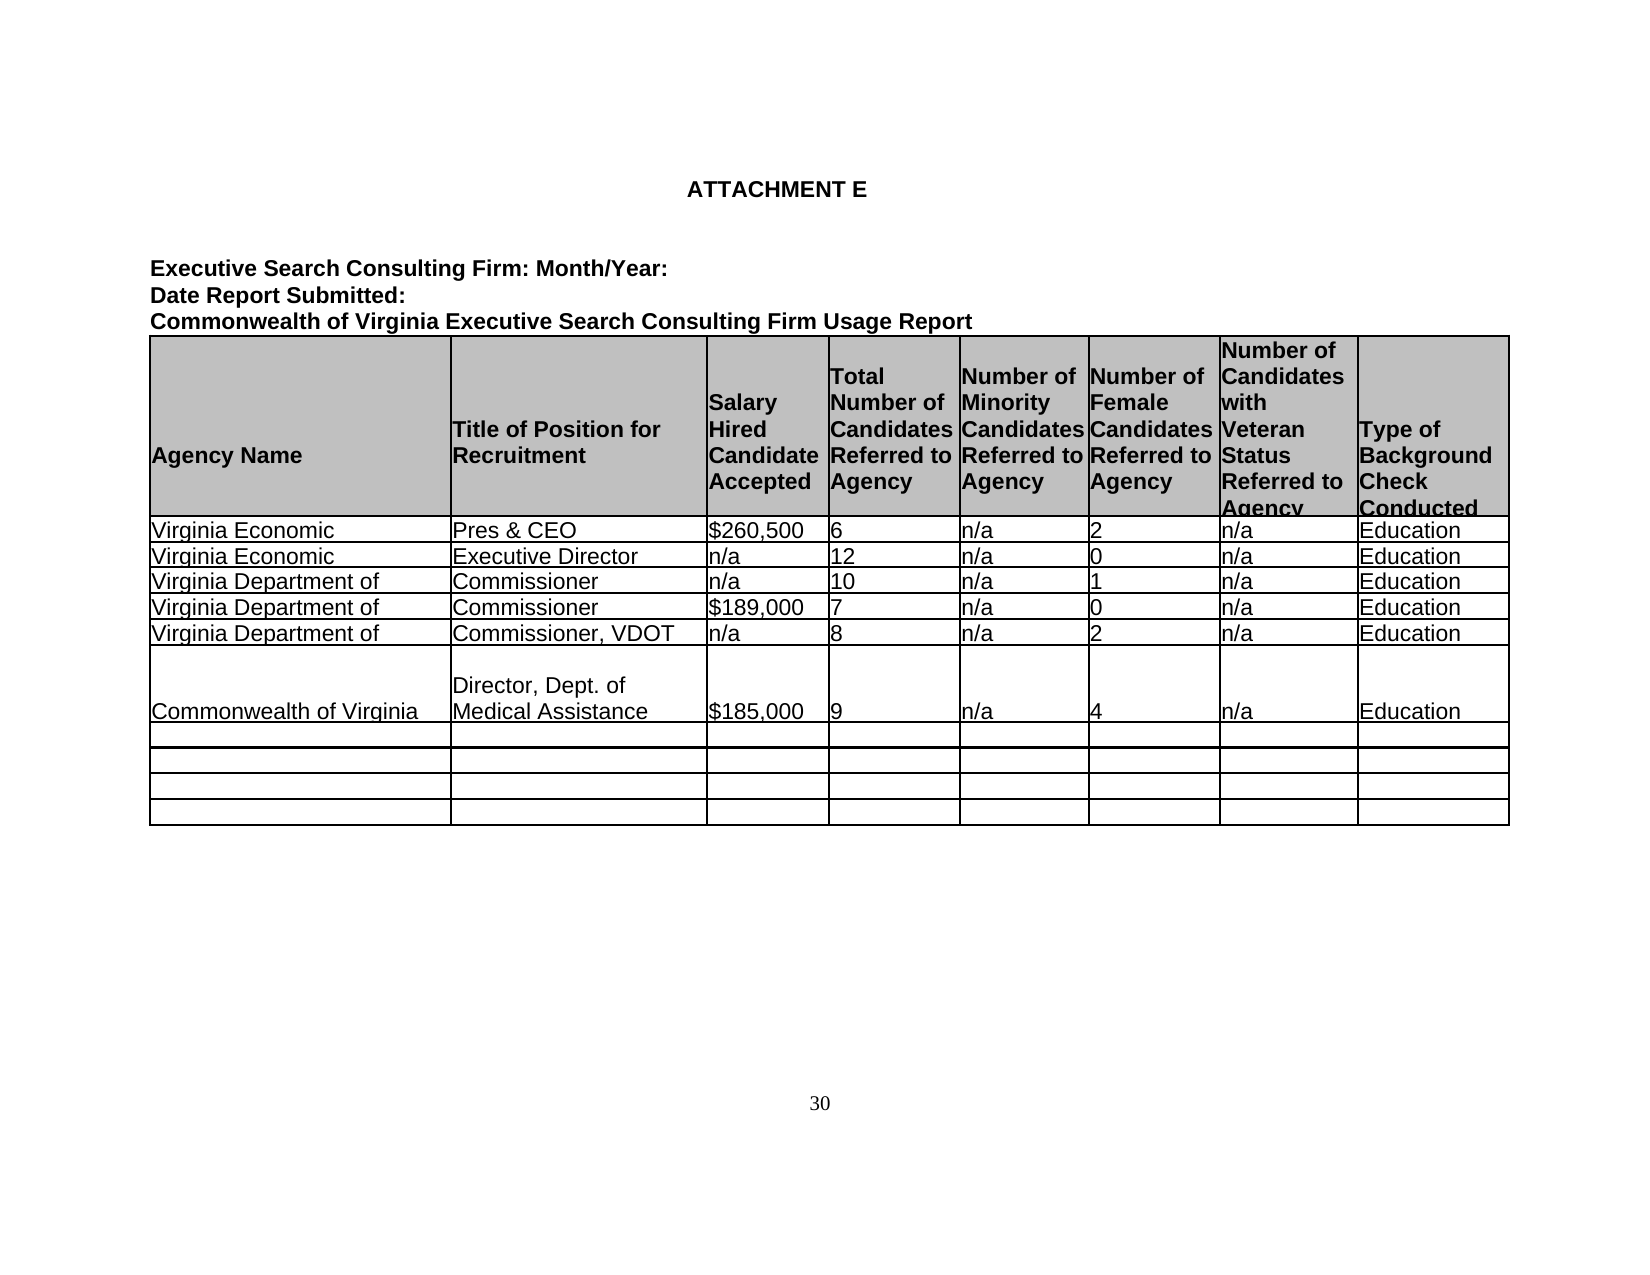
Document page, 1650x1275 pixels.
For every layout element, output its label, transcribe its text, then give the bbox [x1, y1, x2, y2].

table_cell Director, Dept. of Medical Assistance Services [452, 646, 706, 721]
table_cell n/a [1221, 543, 1357, 566]
table_cell [151, 723, 450, 746]
table_cell Education [1359, 620, 1508, 643]
table_cell [830, 723, 959, 746]
table_cell [1359, 800, 1508, 824]
table_cell Virginia Economic Development Partne [151, 517, 450, 541]
text Executive Search Consulting Firm: Month/Year: [150, 255, 1564, 282]
table_cell n/a [961, 568, 1088, 592]
table_cell 4 [1090, 646, 1219, 721]
table_header Number of Minority Candidates Referred to Agency [961, 337, 1088, 515]
table_cell n/a [1221, 594, 1357, 618]
table_cell 2 [1090, 620, 1219, 643]
table_header Type of Background Check Conducted [1359, 337, 1508, 515]
table_cell 10 [830, 568, 959, 592]
table_cell Executive Director [452, 543, 706, 566]
table_cell Education [1359, 568, 1508, 592]
table_cell [151, 800, 450, 824]
table_cell [708, 800, 828, 824]
table_cell [961, 774, 1088, 798]
table_cell Commissioner [452, 568, 706, 592]
table_cell Pres & CEO [452, 517, 706, 541]
table_header Number of Candidates with Veteran Status Referred to Agency [1221, 337, 1357, 515]
table_header Title of Position for Recruitment [452, 337, 706, 515]
table_cell n/a [961, 620, 1088, 643]
table_cell n/a [961, 594, 1088, 618]
table_cell Commissioner, VDOT [452, 620, 706, 643]
table_cell n/a [708, 568, 828, 592]
text Date Report Submitted: [150, 282, 1564, 308]
table_cell [452, 749, 706, 772]
table_cell [1090, 774, 1219, 798]
table_cell [708, 749, 828, 772]
table_cell Virginia Department of Transportation [151, 568, 450, 592]
table_cell [830, 749, 959, 772]
table_cell 9 [830, 646, 959, 721]
table_cell [961, 723, 1088, 746]
table_cell [708, 723, 828, 746]
table_cell [1221, 723, 1357, 746]
table_cell Virginia Department of Transportation [151, 620, 450, 643]
table_cell [830, 800, 959, 824]
table_cell Virginia Economic Development [151, 543, 450, 566]
table_cell n/a [708, 620, 828, 643]
table_cell 2 [1090, 517, 1219, 541]
table_cell [1090, 749, 1219, 772]
table_cell [708, 774, 828, 798]
table_cell $260,500 [708, 517, 828, 541]
table_cell [1221, 800, 1357, 824]
table_cell [1090, 800, 1219, 824]
table_cell [830, 774, 959, 798]
table_cell n/a [961, 543, 1088, 566]
table_cell $189,000 [708, 594, 828, 618]
table_cell [961, 749, 1088, 772]
table_cell 0 [1090, 594, 1219, 618]
table_cell Education [1359, 517, 1508, 541]
table_cell n/a [1221, 517, 1357, 541]
text 30 [75, 1090, 1564, 1114]
table_cell Commissioner [452, 594, 706, 618]
table_header Number of Female Candidates Referred to Agency [1090, 337, 1219, 515]
table_cell [1359, 723, 1508, 746]
table_cell n/a [961, 646, 1088, 721]
table_header Total Number of Candidates Referred to Agency [830, 337, 959, 515]
table_cell [452, 800, 706, 824]
table_cell [452, 774, 706, 798]
table_cell n/a [708, 543, 828, 566]
table_cell Commonwealth of Virginia [151, 646, 450, 721]
table_cell [1359, 774, 1508, 798]
table_cell 1 [1090, 568, 1219, 592]
table_cell n/a [961, 517, 1088, 541]
table_cell [1359, 749, 1508, 772]
table_cell n/a [1221, 620, 1357, 643]
table_cell 8 [830, 620, 959, 643]
table_cell $185,000 [708, 646, 828, 721]
table_cell Virginia Department of Transportation [151, 594, 450, 618]
table_cell [1221, 749, 1357, 772]
table_cell 0 [1090, 543, 1219, 566]
table_cell [1221, 774, 1357, 798]
table_cell 12 [830, 543, 959, 566]
table_cell 7 [830, 594, 959, 618]
table_header Agency Name [151, 337, 450, 515]
table_cell [151, 749, 450, 772]
table_cell [452, 723, 706, 746]
table_cell n/a [1221, 568, 1357, 592]
text Commonwealth of Virginia Executive Search Consulting Firm Usage Report [150, 308, 1564, 334]
table_cell Education [1359, 543, 1508, 566]
table_cell [961, 800, 1088, 824]
table_cell n/a [1221, 646, 1357, 721]
table_cell 6 [830, 517, 959, 541]
table_header Salary Hired Candidate Accepted [708, 337, 828, 515]
table_cell [1090, 723, 1219, 746]
table_cell [151, 774, 450, 798]
table_cell Education [1359, 646, 1508, 721]
table_cell Education [1359, 594, 1508, 618]
text ATTACHMENT E [75, 176, 1564, 203]
